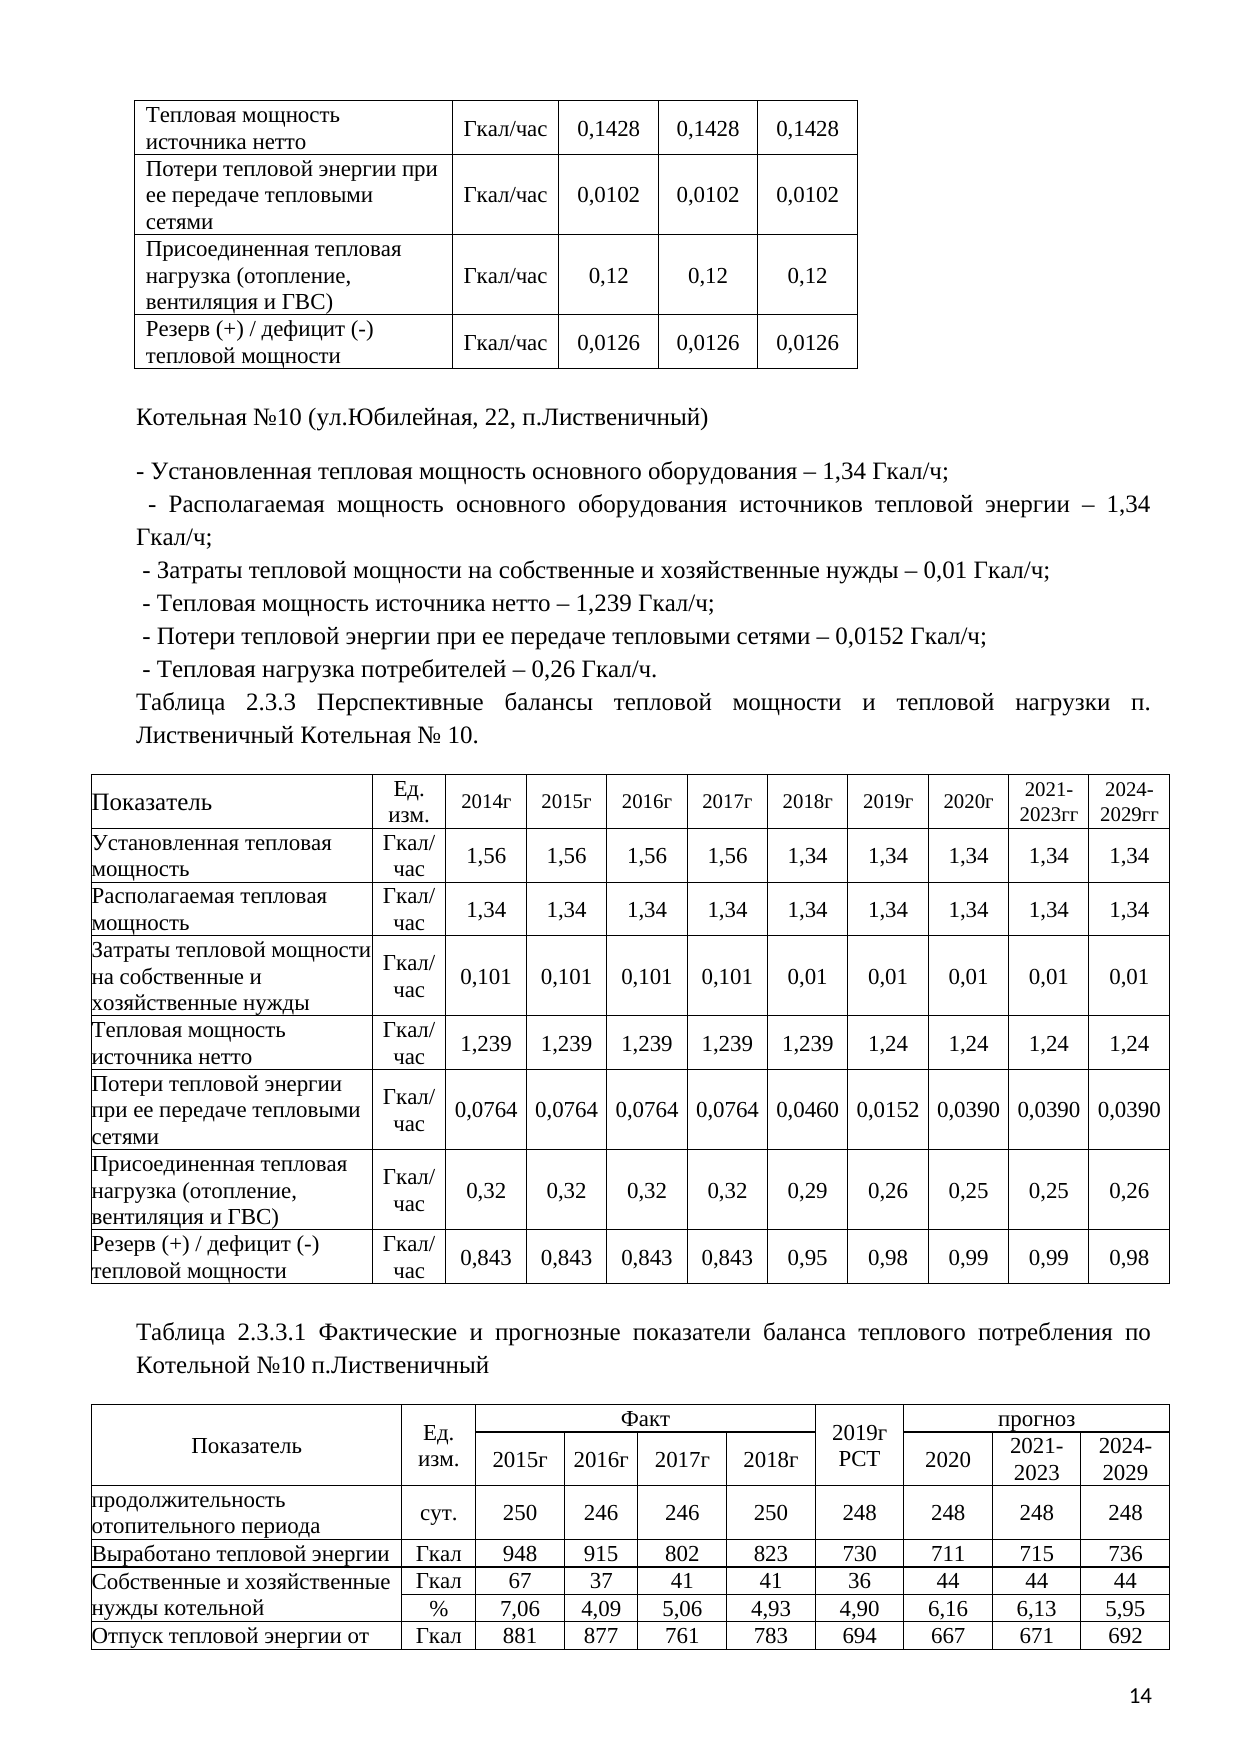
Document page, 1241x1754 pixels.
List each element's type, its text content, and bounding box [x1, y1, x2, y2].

table_cell 0,29 [768, 1150, 847, 1229]
table_cell 41 [727, 1568, 815, 1594]
table_cell 1,56 [446, 829, 526, 882]
table_cell 0,26 [848, 1150, 928, 1229]
table_cell 2024-2029 [1081, 1433, 1169, 1485]
table_header 2018г [768, 775, 847, 828]
table_cell 4,93 [727, 1595, 815, 1621]
table_cell 1,34 [1089, 829, 1169, 882]
table_cell Присоединенная тепловая нагрузка (отопление, вентиляция и ГВС) [135, 235, 452, 314]
table_cell 0,99 [1009, 1230, 1088, 1283]
table_cell 0,0102 [559, 155, 658, 234]
table_cell Потери тепловой энергии при ее передаче тепловыми сетями [92, 1070, 372, 1149]
table_cell 915 [565, 1540, 637, 1566]
table_cell 802 [638, 1540, 726, 1566]
table_cell 1,34 [1009, 829, 1088, 882]
table_cell Выработано тепловой энергии [92, 1540, 401, 1566]
table_cell Гкал/час [453, 155, 558, 234]
table_cell 1,34 [527, 883, 606, 935]
table_cell 2015г [476, 1433, 564, 1485]
table_cell 246 [638, 1486, 726, 1539]
table_header 2015г [527, 775, 606, 828]
table_cell 44 [1081, 1568, 1169, 1594]
table_cell 248 [993, 1486, 1080, 1539]
table_cell 6,16 [904, 1595, 992, 1621]
table_cell 0,25 [1009, 1150, 1088, 1229]
table_cell 4,90 [816, 1595, 903, 1621]
table_cell Присоединенная тепловая нагрузка (отопление, вентиляция и ГВС) [92, 1150, 372, 1229]
table_cell 0,0390 [1089, 1070, 1169, 1149]
table_cell 715 [993, 1540, 1080, 1566]
table_header Факт [476, 1405, 815, 1431]
text Котельная №10 (ул.Юбилейная, 22, п.Лиственичный) [136, 402, 1152, 431]
text - Тепловая нагрузка потребителей – 0,26 Гкал/ч. [136, 654, 1152, 683]
table_cell 0,01 [768, 936, 847, 1015]
table_cell Гкал [402, 1568, 475, 1594]
table_cell Гкал/час [373, 1070, 445, 1149]
table_cell 0,99 [929, 1230, 1008, 1283]
table_cell 1,239 [527, 1016, 606, 1069]
table_cell 0,32 [688, 1150, 767, 1229]
text - Тепловая мощность источника нетто – 1,239 Гкал/ч; [136, 588, 1152, 617]
table_cell 0,01 [1009, 936, 1088, 1015]
table_cell Гкал/час [453, 235, 558, 314]
table_cell 0,26 [1089, 1150, 1169, 1229]
table_cell 0,0390 [1009, 1070, 1088, 1149]
table_cell Гкал/час [373, 1150, 445, 1229]
table_cell 0,98 [848, 1230, 928, 1283]
table_cell 694 [816, 1622, 903, 1648]
table_cell 0,843 [446, 1230, 526, 1283]
table_cell 1,34 [768, 829, 847, 882]
table_cell 37 [565, 1568, 637, 1594]
table_header 2019г [848, 775, 928, 828]
table_cell 736 [1081, 1540, 1169, 1566]
table_cell 0,25 [929, 1150, 1008, 1229]
table_cell 783 [727, 1622, 815, 1648]
table_header 2016г [607, 775, 687, 828]
table_cell 1,34 [446, 883, 526, 935]
table_cell 67 [476, 1568, 564, 1594]
table_cell 1,34 [929, 829, 1008, 882]
table_cell 1,24 [1089, 1016, 1169, 1069]
table_cell 1,239 [688, 1016, 767, 1069]
table_cell 1,34 [1089, 883, 1169, 935]
table_cell 0,1428 [758, 101, 857, 154]
table_cell 1,24 [1009, 1016, 1088, 1069]
table_cell 1,34 [768, 883, 847, 935]
table_cell 0,1428 [659, 101, 757, 154]
table_cell 44 [993, 1568, 1080, 1594]
table_cell 0,0126 [758, 315, 857, 368]
table_cell 881 [476, 1622, 564, 1648]
table_header Ед. изм. [373, 775, 445, 828]
table_cell 0,1428 [559, 101, 658, 154]
table_cell 41 [638, 1568, 726, 1594]
table_cell 2020 [904, 1433, 992, 1485]
table_cell 0,0764 [688, 1070, 767, 1149]
table_cell 0,0126 [559, 315, 658, 368]
table_cell 2021-2023 [993, 1433, 1080, 1485]
table_cell 5,06 [638, 1595, 726, 1621]
table_cell Гкал/час [373, 1230, 445, 1283]
table_cell Гкал/час [373, 883, 445, 935]
text - Установленная тепловая мощность основного оборудования – 1,34 Гкал/ч; [136, 456, 1152, 485]
table_cell продолжительность отопительного периода [92, 1486, 401, 1539]
table_cell 1,56 [688, 829, 767, 882]
table_cell Тепловая мощность источника нетто [135, 101, 452, 154]
table_header 2021-2023гг [1009, 775, 1088, 828]
table_header 2014г [446, 775, 526, 828]
table_cell 2016г [565, 1433, 637, 1485]
table_cell 2018г [727, 1433, 815, 1485]
text Таблица 2.3.3 Перспективные балансы тепловой мощности и тепловой нагрузки п. Лиственичный Котельная № 10. [136, 687, 1152, 749]
table_cell 1,34 [848, 829, 928, 882]
table_cell 0,12 [559, 235, 658, 314]
text - Затраты тепловой мощности на собственные и хозяйственные нужды – 0,01 Гкал/ч; [136, 555, 1152, 584]
table_cell Тепловая мощность источника нетто [92, 1016, 372, 1069]
table_cell 0,0764 [446, 1070, 526, 1149]
table_cell 1,24 [848, 1016, 928, 1069]
table_cell Гкал/час [373, 936, 445, 1015]
table_cell 948 [476, 1540, 564, 1566]
table_cell 0,101 [607, 936, 687, 1015]
table_cell 36 [816, 1568, 903, 1594]
table_cell 0,843 [688, 1230, 767, 1283]
table_cell 6,13 [993, 1595, 1080, 1621]
table_cell 0,843 [527, 1230, 606, 1283]
table_cell 0,0460 [768, 1070, 847, 1149]
table_cell 1,239 [446, 1016, 526, 1069]
table_cell 246 [565, 1486, 637, 1539]
table_cell 0,32 [527, 1150, 606, 1229]
table_cell 1,239 [607, 1016, 687, 1069]
table_cell 0,12 [758, 235, 857, 314]
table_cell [92, 1622, 401, 1648]
table_cell 5,95 [1081, 1595, 1169, 1621]
table_cell Потери тепловой энергии при ее передаче тепловыми сетями [135, 155, 452, 234]
table_cell Гкал/час [453, 315, 558, 368]
table_cell Располагаемая тепловая мощность [92, 883, 372, 935]
table_cell 7,06 [476, 1595, 564, 1621]
text - Располагаемая мощность основного оборудования источников тепловой энергии – 1,34 Гкал/ч; [136, 489, 1152, 551]
table_cell 0,843 [607, 1230, 687, 1283]
table_cell 250 [476, 1486, 564, 1539]
table_cell 711 [904, 1540, 992, 1566]
text - Потери тепловой энергии при ее передаче тепловыми сетями – 0,0152 Гкал/ч; [136, 621, 1152, 650]
table_cell 1,34 [1009, 883, 1088, 935]
table_header 2024-2029гг [1089, 775, 1169, 828]
table_cell 0,01 [848, 936, 928, 1015]
table_cell 671 [993, 1622, 1080, 1648]
table_header Показатель [92, 775, 372, 828]
table_cell Гкал [402, 1540, 475, 1566]
table_cell 0,95 [768, 1230, 847, 1283]
table_cell Затраты тепловой мощности на собственные и хозяйственные нужды [92, 936, 372, 1015]
table_cell 1,34 [848, 883, 928, 935]
table_cell 0,32 [446, 1150, 526, 1229]
table_header Показатель [92, 1405, 401, 1485]
table_header 2019г РСТ [816, 1405, 903, 1485]
table_cell 0,101 [688, 936, 767, 1015]
table_cell 877 [565, 1622, 637, 1648]
table_cell 1,34 [688, 883, 767, 935]
table_cell 1,239 [768, 1016, 847, 1069]
table_cell Резерв (+) / дефицит (-) тепловой мощности [135, 315, 452, 368]
table_cell Гкал [402, 1622, 475, 1648]
table_cell 250 [727, 1486, 815, 1539]
table_cell Гкал/час [373, 1016, 445, 1069]
table_cell 1,34 [929, 883, 1008, 935]
table_cell 4,09 [565, 1595, 637, 1621]
table_header прогноз [904, 1405, 1169, 1431]
table_cell 248 [816, 1486, 903, 1539]
table_cell 730 [816, 1540, 903, 1566]
table_cell 0,0126 [659, 315, 757, 368]
table_cell 692 [1081, 1622, 1169, 1648]
table_cell Гкал/час [453, 101, 558, 154]
table_cell 1,34 [607, 883, 687, 935]
table_cell % [402, 1595, 475, 1621]
table_cell 2017г [638, 1433, 726, 1485]
table_cell 1,56 [527, 829, 606, 882]
table_cell 0,98 [1089, 1230, 1169, 1283]
table_cell 0,0102 [758, 155, 857, 234]
table_cell 761 [638, 1622, 726, 1648]
text Таблица 2.3.3.1 Фактические и прогнозные показатели баланса теплового потребления по Котельной №10 п.Лиственичный [136, 1317, 1152, 1379]
table_cell 44 [904, 1568, 992, 1594]
table_header 2020г [929, 775, 1008, 828]
table_cell сут. [402, 1486, 475, 1539]
table_cell 0,0102 [659, 155, 757, 234]
table_cell 0,101 [527, 936, 606, 1015]
table_cell 0,0764 [607, 1070, 687, 1149]
table_header 2017г [688, 775, 767, 828]
table_cell 0,0764 [527, 1070, 606, 1149]
table_cell 667 [904, 1622, 992, 1648]
table_cell 0,01 [1089, 936, 1169, 1015]
table_cell Собственные и хозяйственные нужды котельной [92, 1568, 401, 1621]
table_cell 0,0390 [929, 1070, 1008, 1149]
table_cell Гкал/час [373, 829, 445, 882]
table_header Ед. изм. [402, 1405, 475, 1485]
table_cell 248 [904, 1486, 992, 1539]
table_cell Резерв (+) / дефицит (-) тепловой мощности [92, 1230, 372, 1283]
table_cell 0,01 [929, 936, 1008, 1015]
table_cell 0,12 [659, 235, 757, 314]
table_cell 0,32 [607, 1150, 687, 1229]
table_cell 1,56 [607, 829, 687, 882]
table_cell 823 [727, 1540, 815, 1566]
table_cell 248 [1081, 1486, 1169, 1539]
table_cell 1,24 [929, 1016, 1008, 1069]
table_cell 0,0152 [848, 1070, 928, 1149]
table_cell Установленная тепловая мощность [92, 829, 372, 882]
table_cell 0,101 [446, 936, 526, 1015]
